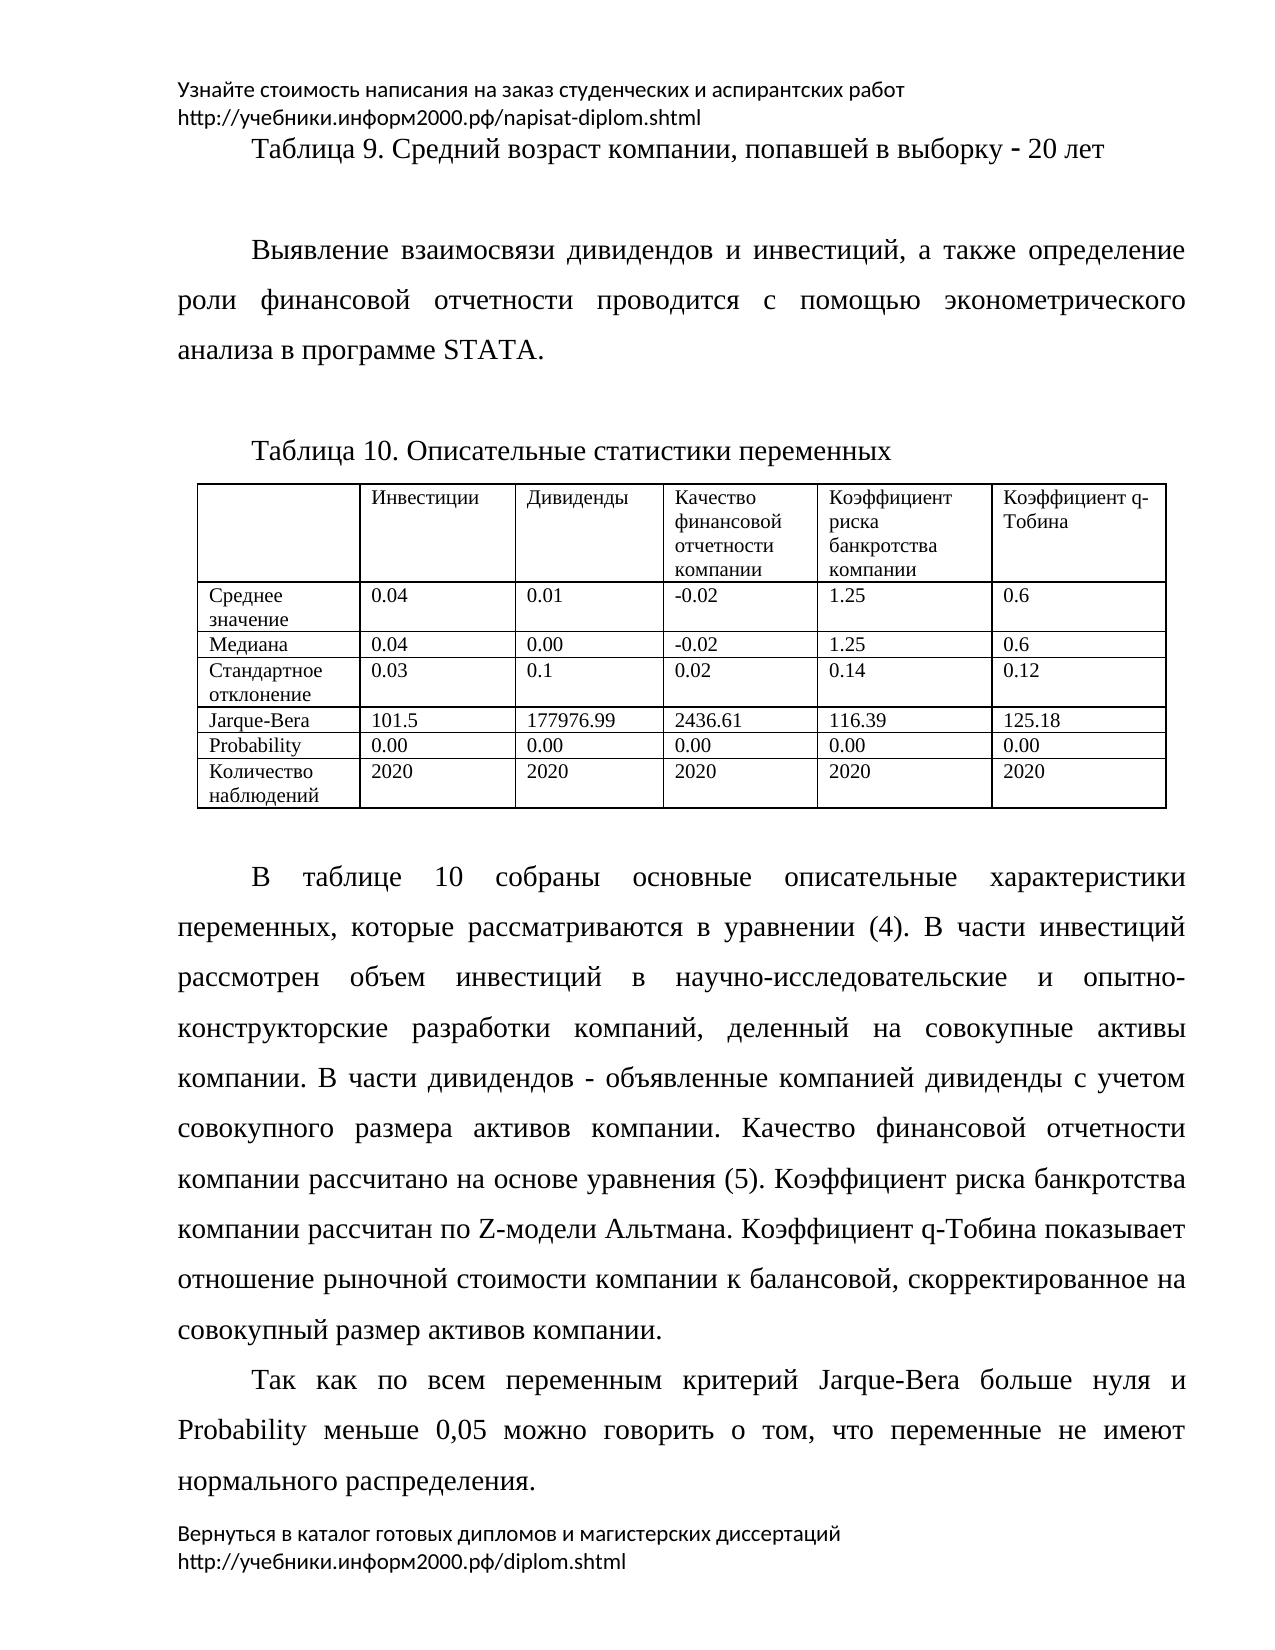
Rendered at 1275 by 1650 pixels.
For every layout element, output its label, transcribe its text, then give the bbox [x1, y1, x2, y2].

text Таблица 9. Средний возраст компании, попавшей в выборку  20 лет [177, 131, 1186, 165]
table_cell 0.14 [818, 658, 991, 706]
table_cell 0.01 [516, 583, 663, 631]
table_cell 0.00 [361, 733, 515, 757]
table_header Коэффициент q-Тобина [993, 485, 1165, 581]
text Так как по всем переменным критерий Jarque-Bera больше нуля и Probability меньше 0,05 можно говорить о том, что переменные не имеют нормального распределения. [177, 1362, 1186, 1496]
table_cell Стандартное отклонение [198, 658, 359, 706]
table_header Качество финансовой отчетности компании [664, 485, 817, 581]
table_cell 1.25 [818, 632, 991, 656]
table_header Коэффициент риска банкротства компании [818, 485, 991, 581]
table_cell 0.00 [818, 733, 991, 757]
table_cell 0.12 [993, 658, 1165, 706]
table_cell Probability [198, 733, 359, 757]
table_cell 0.04 [361, 583, 515, 631]
table_header [198, 485, 359, 581]
table_header Инвестиции [361, 485, 515, 581]
table_cell 0.00 [516, 733, 663, 757]
table_cell 2020 [818, 759, 991, 807]
table_cell 0.00 [516, 632, 663, 656]
table_cell 2436.61 [664, 708, 817, 732]
table_cell Jarque-Bera [198, 708, 359, 732]
table_cell 116.39 [818, 708, 991, 732]
text Выявление взаимосвязи дивидендов и инвестиций, а также определение роли финансовой отчетности проводится с помощью эконометрического анализа в программе STATA. [177, 232, 1186, 366]
table_cell Среднее значение [198, 583, 359, 631]
table_cell -0.02 [664, 583, 817, 631]
table_cell 0.02 [664, 658, 817, 706]
table_cell 0.00 [664, 733, 817, 757]
table_cell 0.6 [993, 632, 1165, 656]
text Таблица 10. Описательные статистики переменных [177, 433, 1186, 467]
table_cell Количество наблюдений [198, 759, 359, 807]
table_cell 0.6 [993, 583, 1165, 631]
table_cell 0.00 [993, 733, 1165, 757]
table_cell 0.04 [361, 632, 515, 656]
table_cell 0.1 [516, 658, 663, 706]
table_cell 125.18 [993, 708, 1165, 732]
table_cell 101.5 [361, 708, 515, 732]
table_cell -0.02 [664, 632, 817, 656]
table_cell 2020 [516, 759, 663, 807]
table_cell 177976.99 [516, 708, 663, 732]
table_cell 0.03 [361, 658, 515, 706]
text В таблице 10 собраны основные описательные характеристики переменных, которые рассматриваются в уравнении (4). В части инвестиций рассмотрен объем инвестиций в научно-исследовательские и опытно-конструкторские разработки компаний, деленный на совокупные активы компании. В части дивидендов - объявленные компанией дивиденды с учетом совокупного размера активов компании. Качество финансовой отчетности компании рассчитано на основе уравнения (5). Коэффициент риска банкротства компании рассчитан по Z-модели Альтмана. Коэффициент q-Тобина показывает отношение рыночной стоимости компании к балансовой, скорректированное на совокупный размер активов компании. [177, 859, 1186, 1345]
table_header Дивиденды [516, 485, 663, 581]
table_cell 2020 [361, 759, 515, 807]
table_cell 1.25 [818, 583, 991, 631]
table_cell Медиана [198, 632, 359, 656]
table_cell 2020 [993, 759, 1165, 807]
table_cell 2020 [664, 759, 817, 807]
